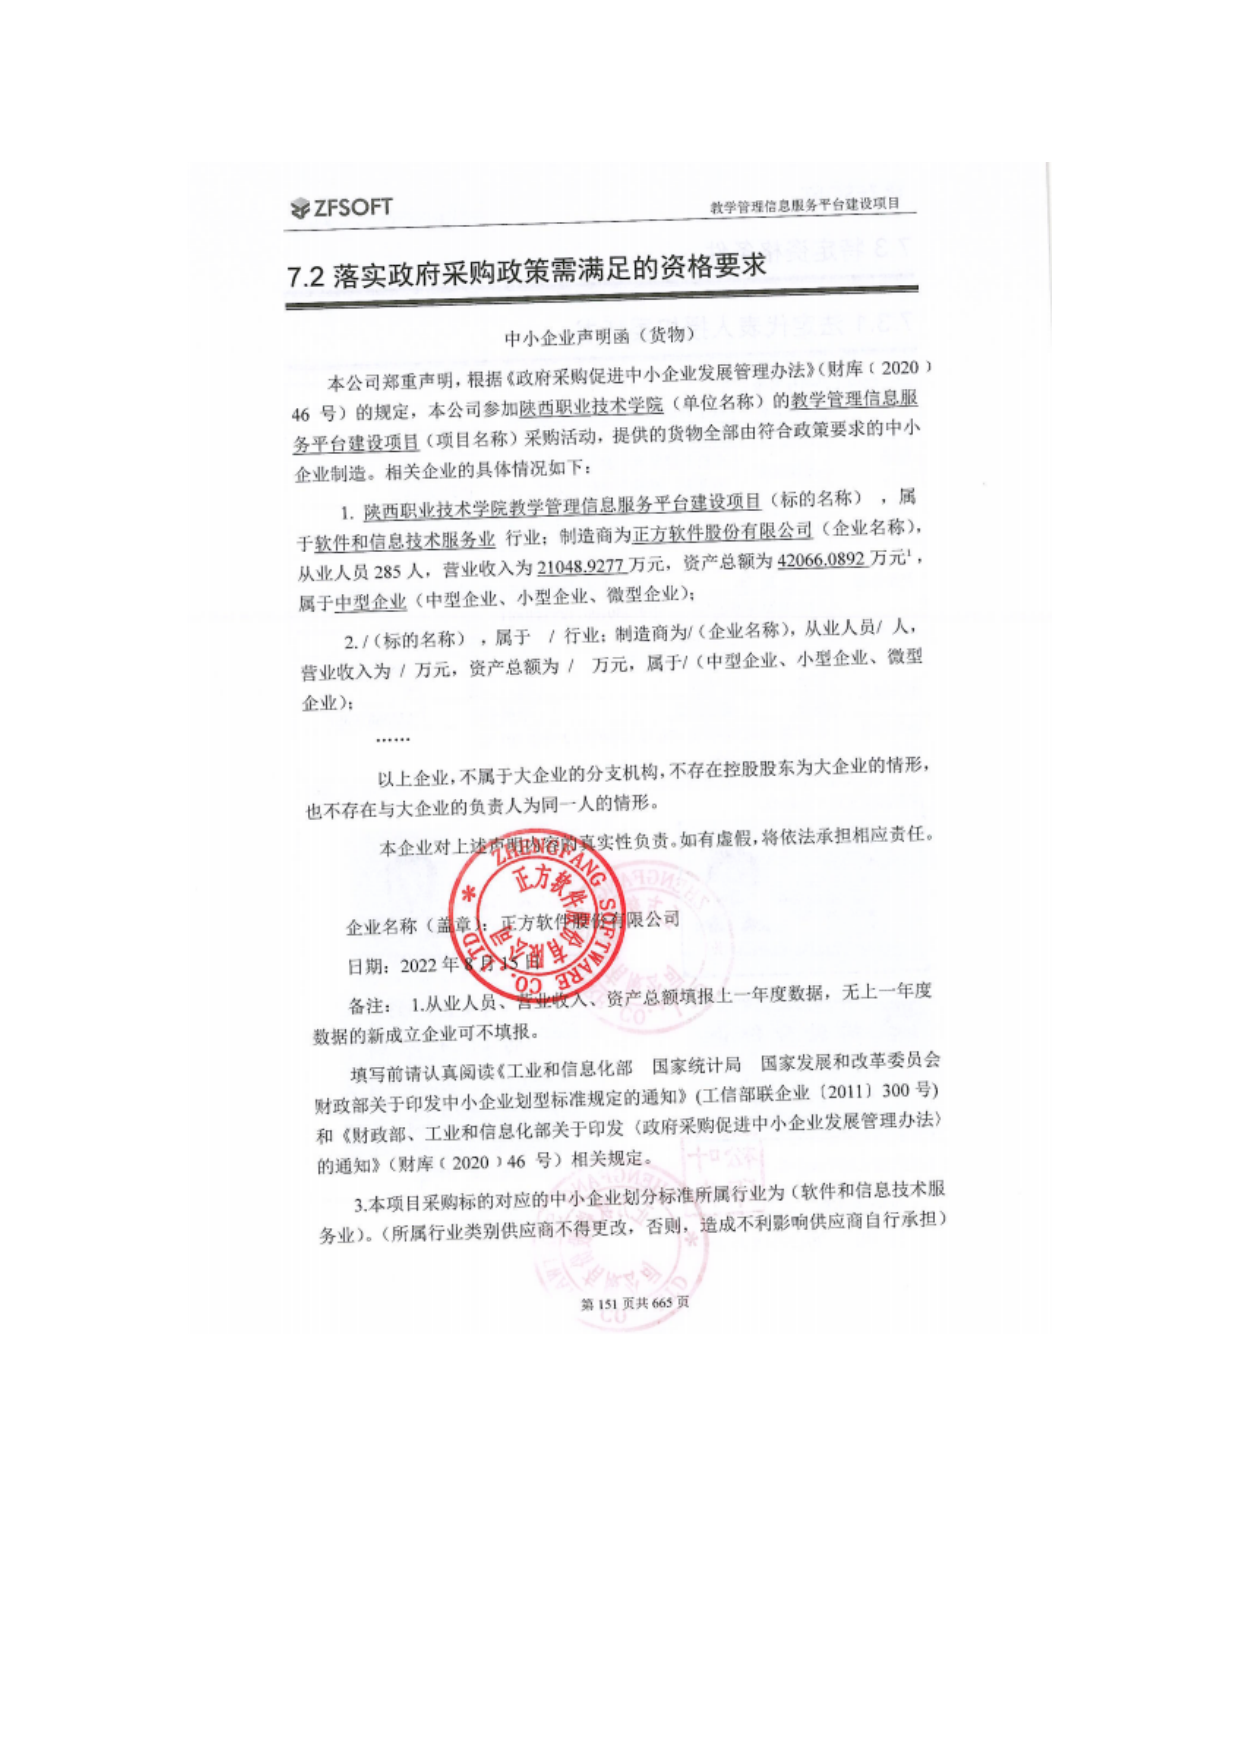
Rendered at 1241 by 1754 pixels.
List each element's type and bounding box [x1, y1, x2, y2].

picture [187, 162, 1052, 1334]
